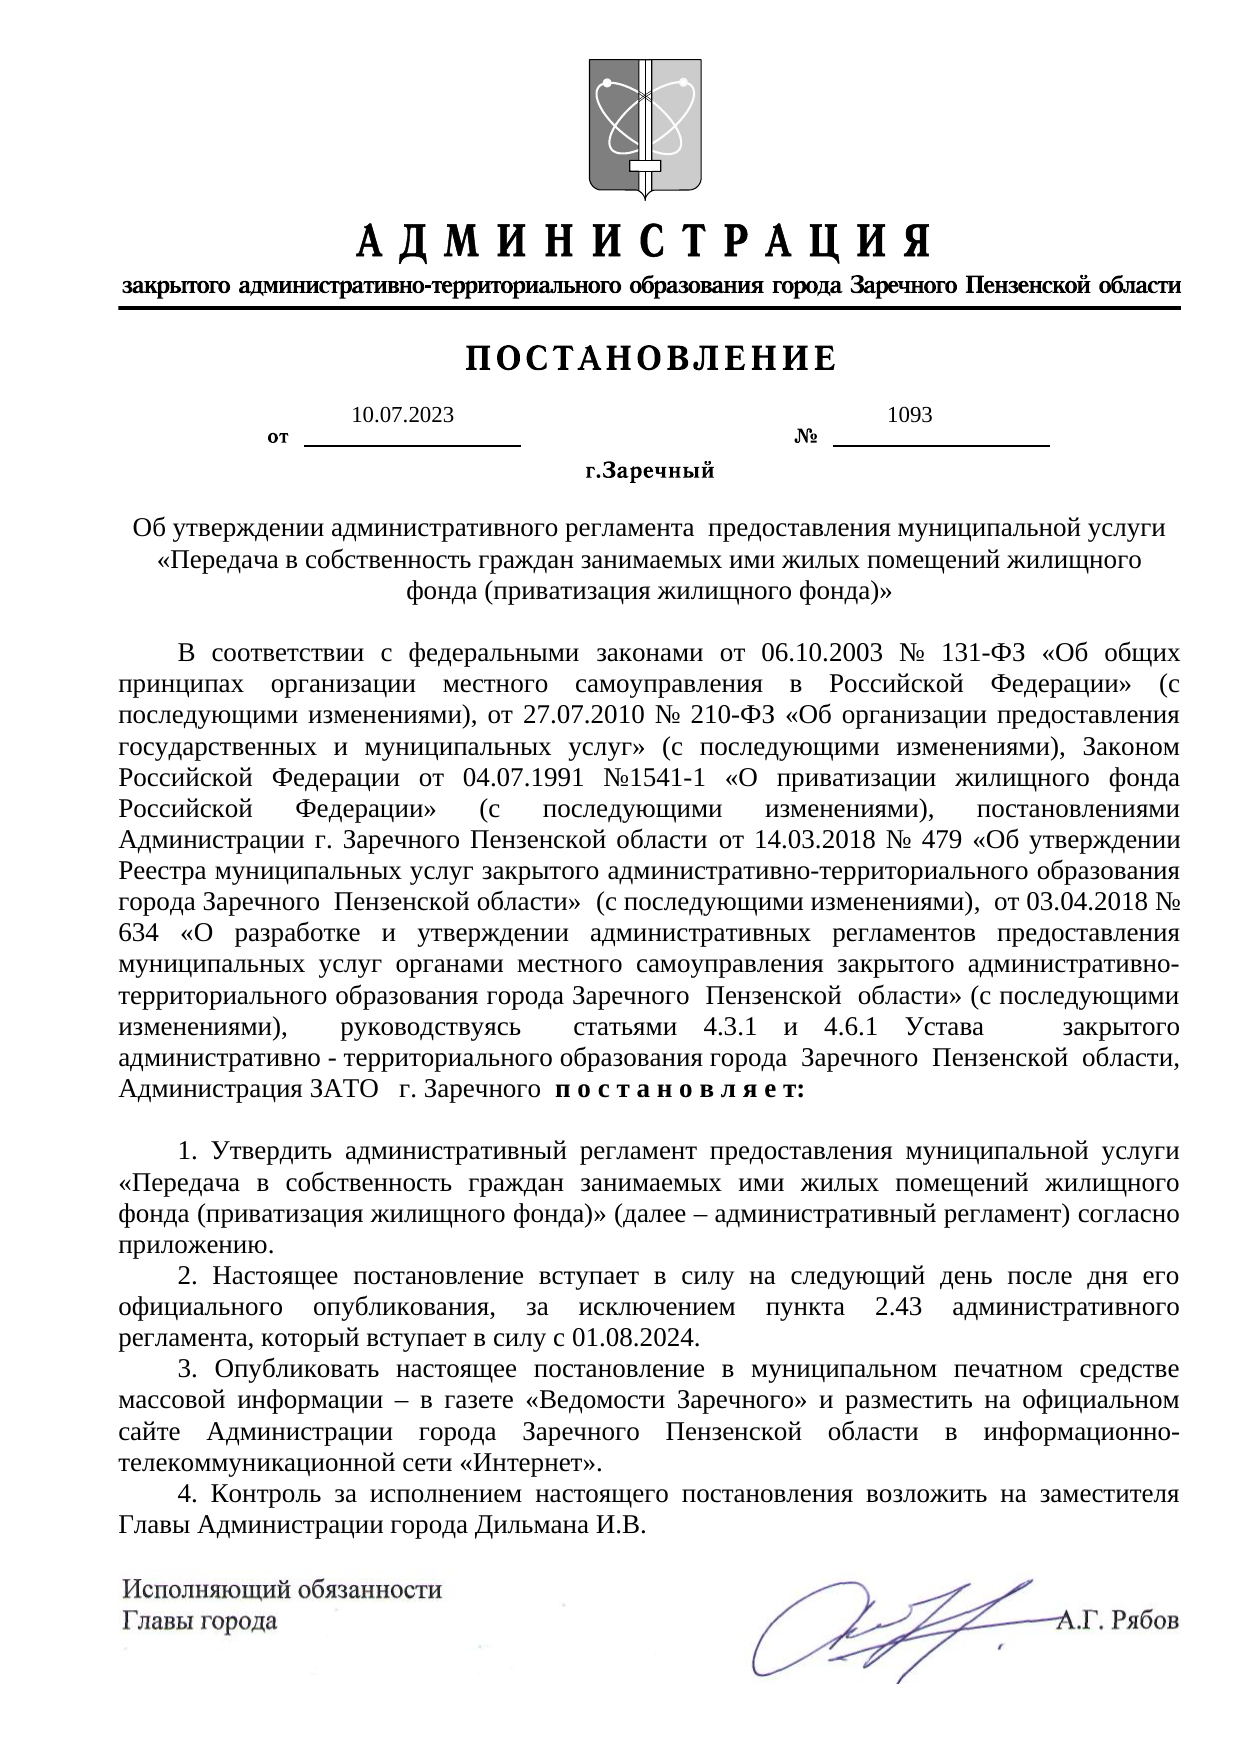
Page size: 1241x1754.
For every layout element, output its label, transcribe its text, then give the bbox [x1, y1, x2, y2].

text В соответствии с федеральными законами от 06.10.2003 № 131-ФЗ «Об общих принципах организации местного самоуправления в Российской Федерации» (с последующими изменениями), от 27.07.2010 № 210-ФЗ «Об организации предоставления государственных и муниципальных услуг» (с последующими изменениями), Законом Российской Федерации от 04.07.1991 №1541-1 «О приватизации жилищного фонда Российской Федерации» (с последующими изменениями), постановлениями Администрации г. Заречного Пензенской области от 14.03.2018 № 479 «Об утверждении Реестра муниципальных услуг закрытого административно-территориального образования города Заречного Пензенской области» (с последующими изменениями), от 03.04.2018 № 634 «О разработке и утверждении административных регламентов предоставления муниципальных услуг органами местного самоуправления закрытого административно-территориального образования города Заречного Пензенской области» (с последующими изменениями), руководствуясь статьями 4.3.1 и 4.6.1 Устава закрытого административно - территориального образования города Заречного Пензенской области, Администрация ЗАТО г. Заречного п о с т а н о в л я е т: [118, 636, 1181, 854]
text 1. Утвердить административный регламент предоставления муниципальной услуги «Передача в собственность граждан занимаемых ими жилых помещений жилищного фонда (приватизация жилищного фонда)» (далее – административный регламент) согласно приложению. [118, 1134, 1181, 1259]
text Об утверждении административного регламента предоставления муниципальной услуги «Передача в собственность граждан занимаемых ими жилых помещений жилищного фонда (приватизация жилищного фонда)» [118, 512, 1181, 605]
text 2. Настоящее постановление вступает в силу на следующий день после дня его официального опубликования, за исключением пункта 2.43 административного регламента, который вступает в силу с 01.08.2024. [118, 1259, 1181, 1352]
text 4. Контроль за исполнением настоящего постановления возложить на заместителя Главы Администрации города Дильмана И.В. [118, 1477, 1181, 1539]
picture [118, 1570, 1182, 1684]
text В соответствии с федеральными законами от 06.10.2003 № 131-ФЗ «Об общих принципах организации местного самоуправления в Российской Федерации» (с последующими изменениями), от 27.07.2010 № 210-ФЗ «Об организации предоставления государственных и муниципальных услуг» (с последующими изменениями), Законом Российской Федерации от 04.07.1991 №1541-1 «О приватизации жилищного фонда Российской Федерации» (с последующими изменениями), постановлениями Администрации г. Заречного Пензенской области от 14.03.2018 № 479 «Об утверждении Реестра муниципальных услуг закрытого административно-территориального образования города Заречного Пензенской области» (с последующими изменениями), от 03.04.2018 № 634 «О разработке и утверждении административных регламентов предоставления муниципальных услуг органами местного самоуправления закрытого административно-территориального образования города Заречного Пензенской области» (с последующими изменениями), руководствуясь статьями 4.3.1 и 4.6.1 Устава закрытого административно - территориального образования города Заречного Пензенской области, Администрация ЗАТО г. Заречного п о с т а н о в л я е т: [118, 885, 1181, 1103]
text 3. Опубликовать настоящее постановление в муниципальном печатном средстве массовой информации – в газете «Ведомости Заречного» и разместить на официальном сайте Администрации города Заречного Пензенской области в информационно-телекоммуникационной сети «Интернет». [118, 1352, 1181, 1477]
